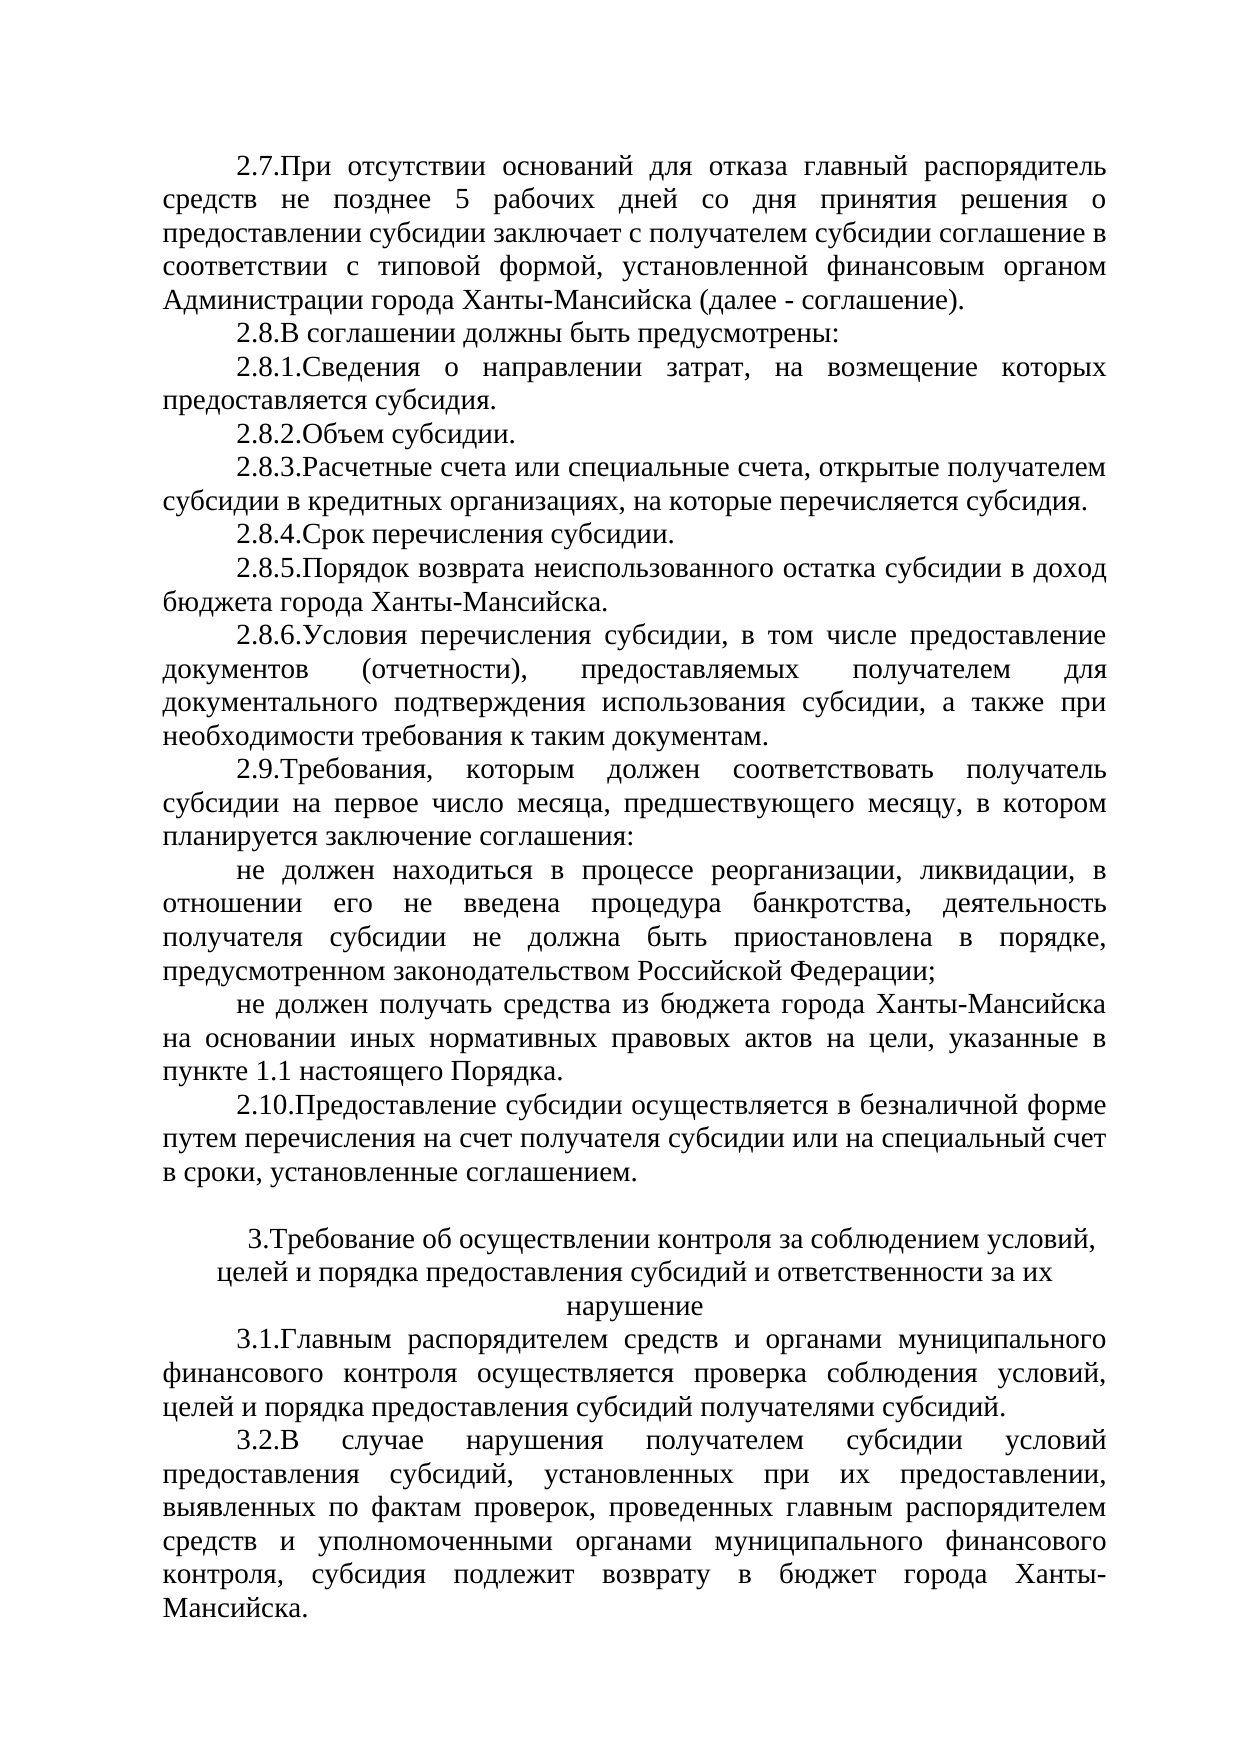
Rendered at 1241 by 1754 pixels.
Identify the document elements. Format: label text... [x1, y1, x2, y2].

text 2.8.5.Порядок возврата неиспользованного остатка субсидии в доход бюджета города Ханты-Мансийска. [162, 550, 1107, 617]
text не должен находиться в процессе реорганизации, ликвидации, в отношении его не введена процедура банкротства, деятельность получателя субсидии не должна быть приостановлена в порядке, предусмотренном законодательством Российской Федерации; [162, 852, 1107, 986]
text 3.1.Главным распорядителем средств и органами муниципального финансового контроля осуществляется проверка соблюдения условий, целей и порядка предоставления субсидий получателями субсидий. [162, 1322, 1107, 1422]
text 2.8.В соглашении должны быть предусмотрены: [162, 315, 1107, 349]
text 3.2.В случае нарушения получателем субсидии условий предоставления субсидий, установленных при их предоставлении, выявленных по фактам проверок, проведенных главным распорядителем средств и уполномоченными органами муниципального финансового контроля, субсидия подлежит возврату в бюджет города Ханты-Мансийска. [162, 1422, 1107, 1623]
text не должен получать средства из бюджета города Ханты-Мансийска на основании иных нормативных правовых актов на цели, указанные в пункте 1.1 настоящего Порядка. [162, 986, 1107, 1087]
text 2.8.3.Расчетные счета или специальные счета, открытые получателем субсидии в кредитных организациях, на которые перечисляется субсидия. [162, 449, 1107, 517]
text 3.Требование об осуществлении контроля за соблюдением условий, целей и порядка предоставления субсидий и ответственности за их нарушение [162, 1221, 1107, 1322]
text 2.8.6.Условия перечисления субсидии, в том числе предоставление документов (отчетности), предоставляемых получателем для документального подтверждения использования субсидии, а также при необходимости требования к таким документам. [162, 617, 1107, 751]
text 2.7.При отсутствии оснований для отказа главный распорядитель средств не позднее 5 рабочих дней со дня принятия решения о предоставлении субсидии заключает с получателем субсидии соглашение в соответствии с типовой формой, установленной финансовым органом Администрации города Ханты-Мансийска (далее - соглашение). [162, 148, 1107, 315]
text 2.8.4.Срок перечисления субсидии. [162, 517, 1107, 550]
text 2.10.Предоставление субсидии осуществляется в безналичной форме путем перечисления на счет получателя субсидии или на специальный счет в сроки, установленные соглашением. [162, 1087, 1107, 1187]
text 2.9.Требования, которым должен соответствовать получатель субсидии на первое число месяца, предшествующего месяцу, в котором планируется заключение соглашения: [162, 751, 1107, 852]
text 2.8.2.Объем субсидии. [162, 416, 1107, 449]
text 2.8.1.Сведения о направлении затрат, на возмещение которых предоставляется субсидия. [162, 349, 1107, 416]
